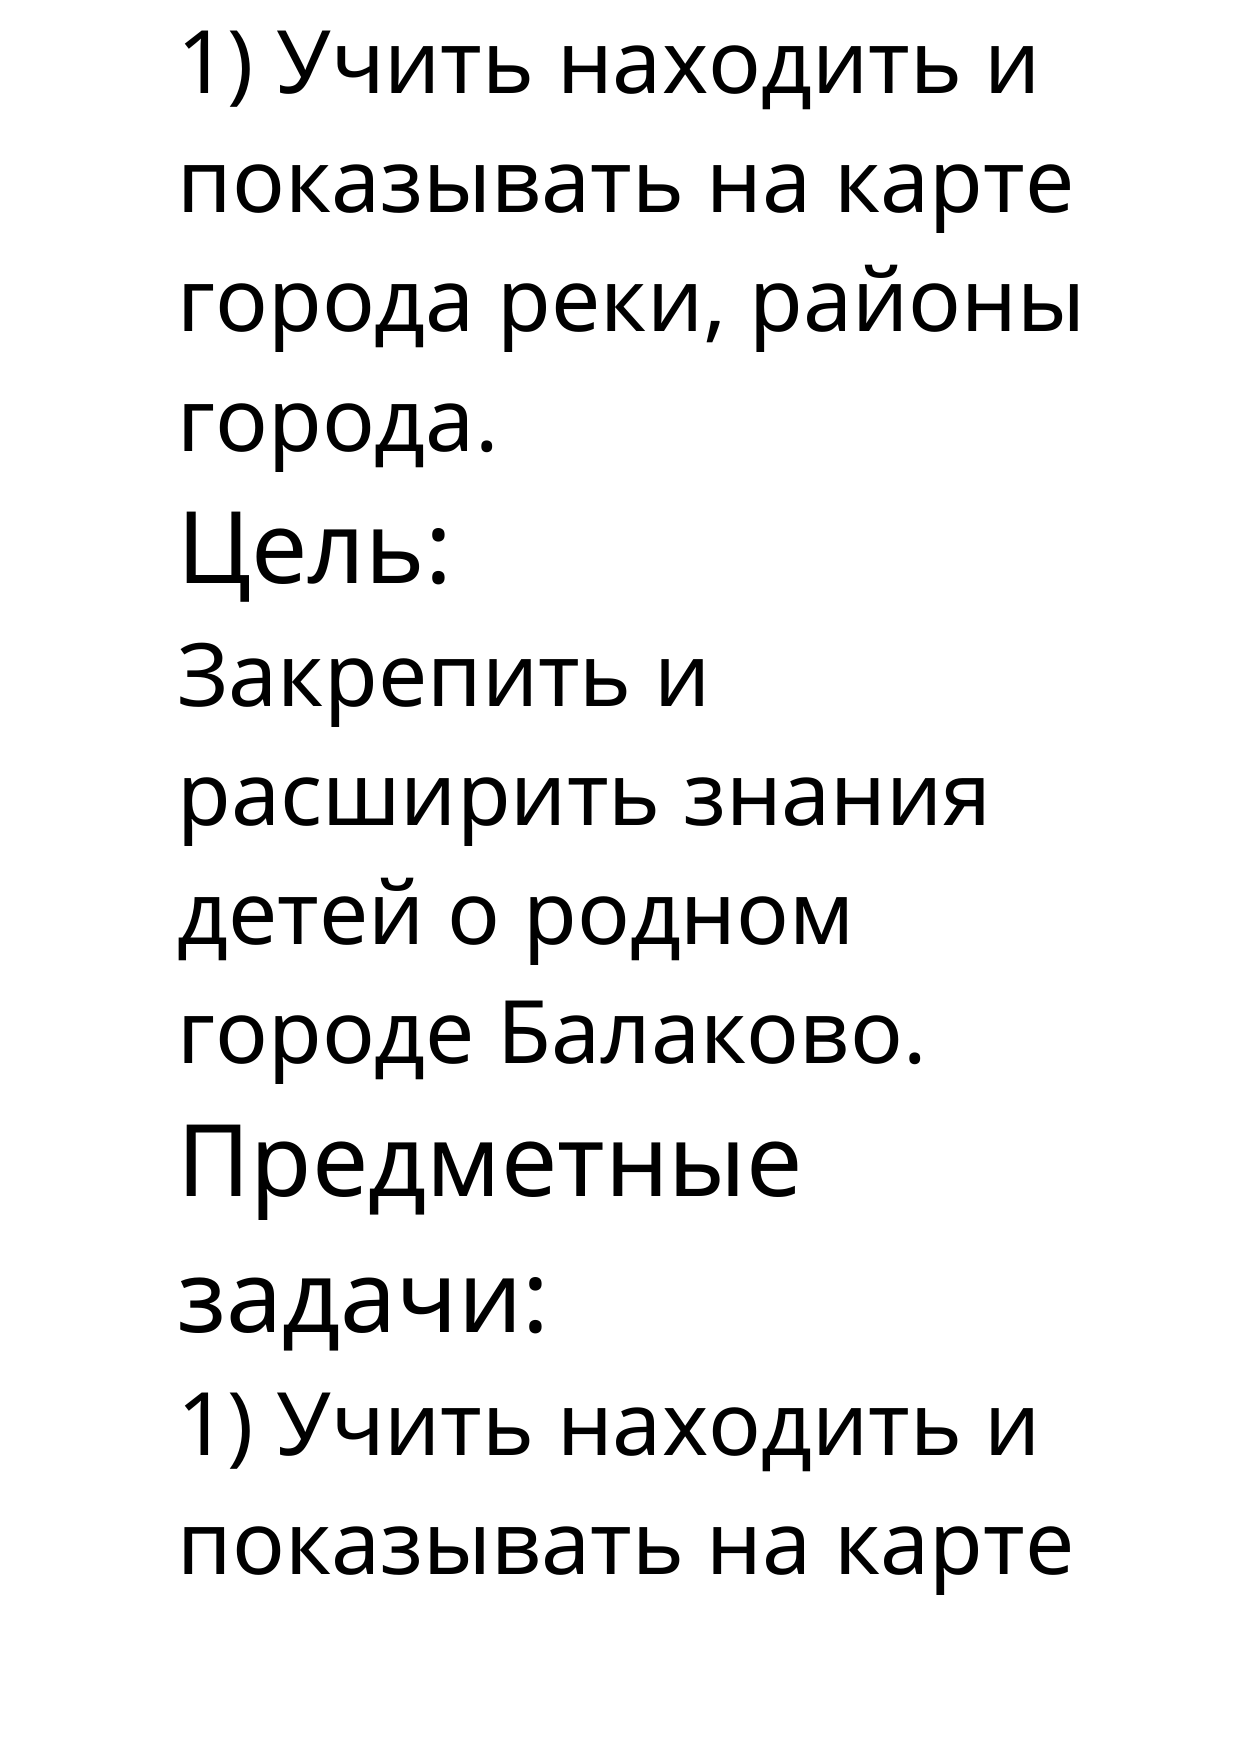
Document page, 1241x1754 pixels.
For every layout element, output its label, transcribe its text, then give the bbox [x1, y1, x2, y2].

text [177, 1362, 1152, 1600]
text Цель: [177, 477, 1152, 613]
text Предметные задачи: [177, 1089, 1152, 1362]
text Закрепить и расширить знания детей о родном городе Балаково. [177, 613, 1152, 1089]
text 1) Учить находить и показывать на карте города реки, районы города. [177, 0, 1152, 477]
